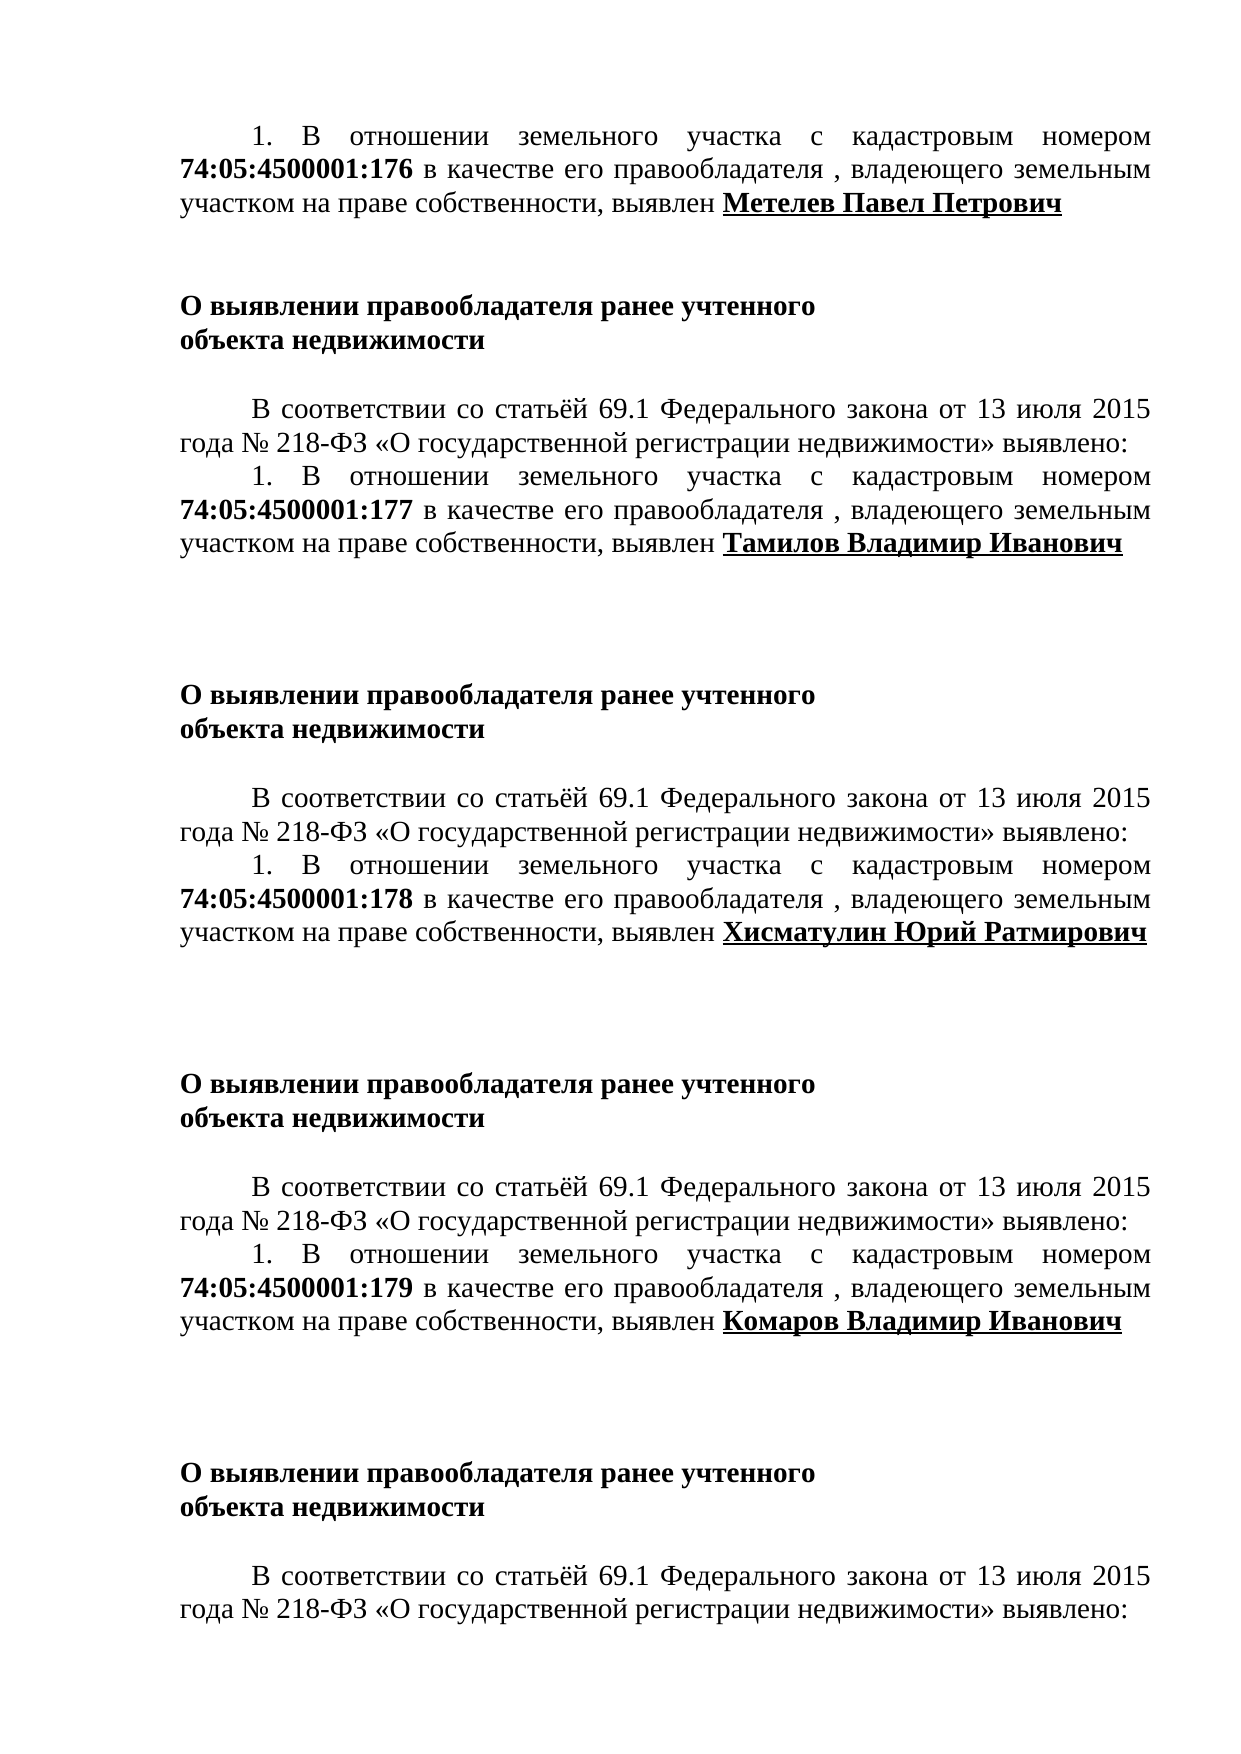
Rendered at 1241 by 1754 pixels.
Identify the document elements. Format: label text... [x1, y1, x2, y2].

text В соответствии со статьёй 69.1 Федерального закона от 13 июля 2015 года № 218-ФЗ «О государственной регистрации недвижимости» выявлено: [179, 391, 1152, 458]
text 1. В отношении земельного участка с кадастровым номером 74:05:4500001:177 в качестве его правообладателя , владеющего земельным участком на праве собственности, выявлен Тамилов Владимир Иванович [179, 458, 1152, 559]
text объекта недвижимости [179, 322, 1152, 356]
text О выявлении правообладателя ранее учтенного [179, 288, 1152, 322]
text В соответствии со статьёй 69.1 Федерального закона от 13 июля 2015 года № 218-ФЗ «О государственной регистрации недвижимости» выявлено: [179, 1558, 1152, 1625]
text 1. В отношении земельного участка с кадастровым номером 74:05:4500001:179 в качестве его правообладателя , владеющего земельным участком на праве собственности, выявлен Комаров Владимир Иванович [179, 1236, 1152, 1337]
text объекта недвижимости [179, 1100, 1152, 1133]
text В соответствии со статьёй 69.1 Федерального закона от 13 июля 2015 года № 218-ФЗ «О государственной регистрации недвижимости» выявлено: [179, 1169, 1152, 1236]
text О выявлении правообладателя ранее учтенного [179, 677, 1152, 711]
text О выявлении правообладателя ранее учтенного [179, 1455, 1152, 1489]
text объекта недвижимости [179, 711, 1152, 744]
text 1. В отношении земельного участка с кадастровым номером 74:05:4500001:176 в качестве его правообладателя , владеющего земельным участком на праве собственности, выявлен Метелев Павел Петрович [179, 118, 1152, 219]
text О выявлении правообладателя ранее учтенного [179, 1066, 1152, 1100]
text В соответствии со статьёй 69.1 Федерального закона от 13 июля 2015 года № 218-ФЗ «О государственной регистрации недвижимости» выявлено: [179, 780, 1152, 847]
text 1. В отношении земельного участка с кадастровым номером 74:05:4500001:178 в качестве его правообладателя , владеющего земельным участком на праве собственности, выявлен Хисматулин Юрий Ратмирович [179, 847, 1152, 948]
text объекта недвижимости [179, 1489, 1152, 1522]
